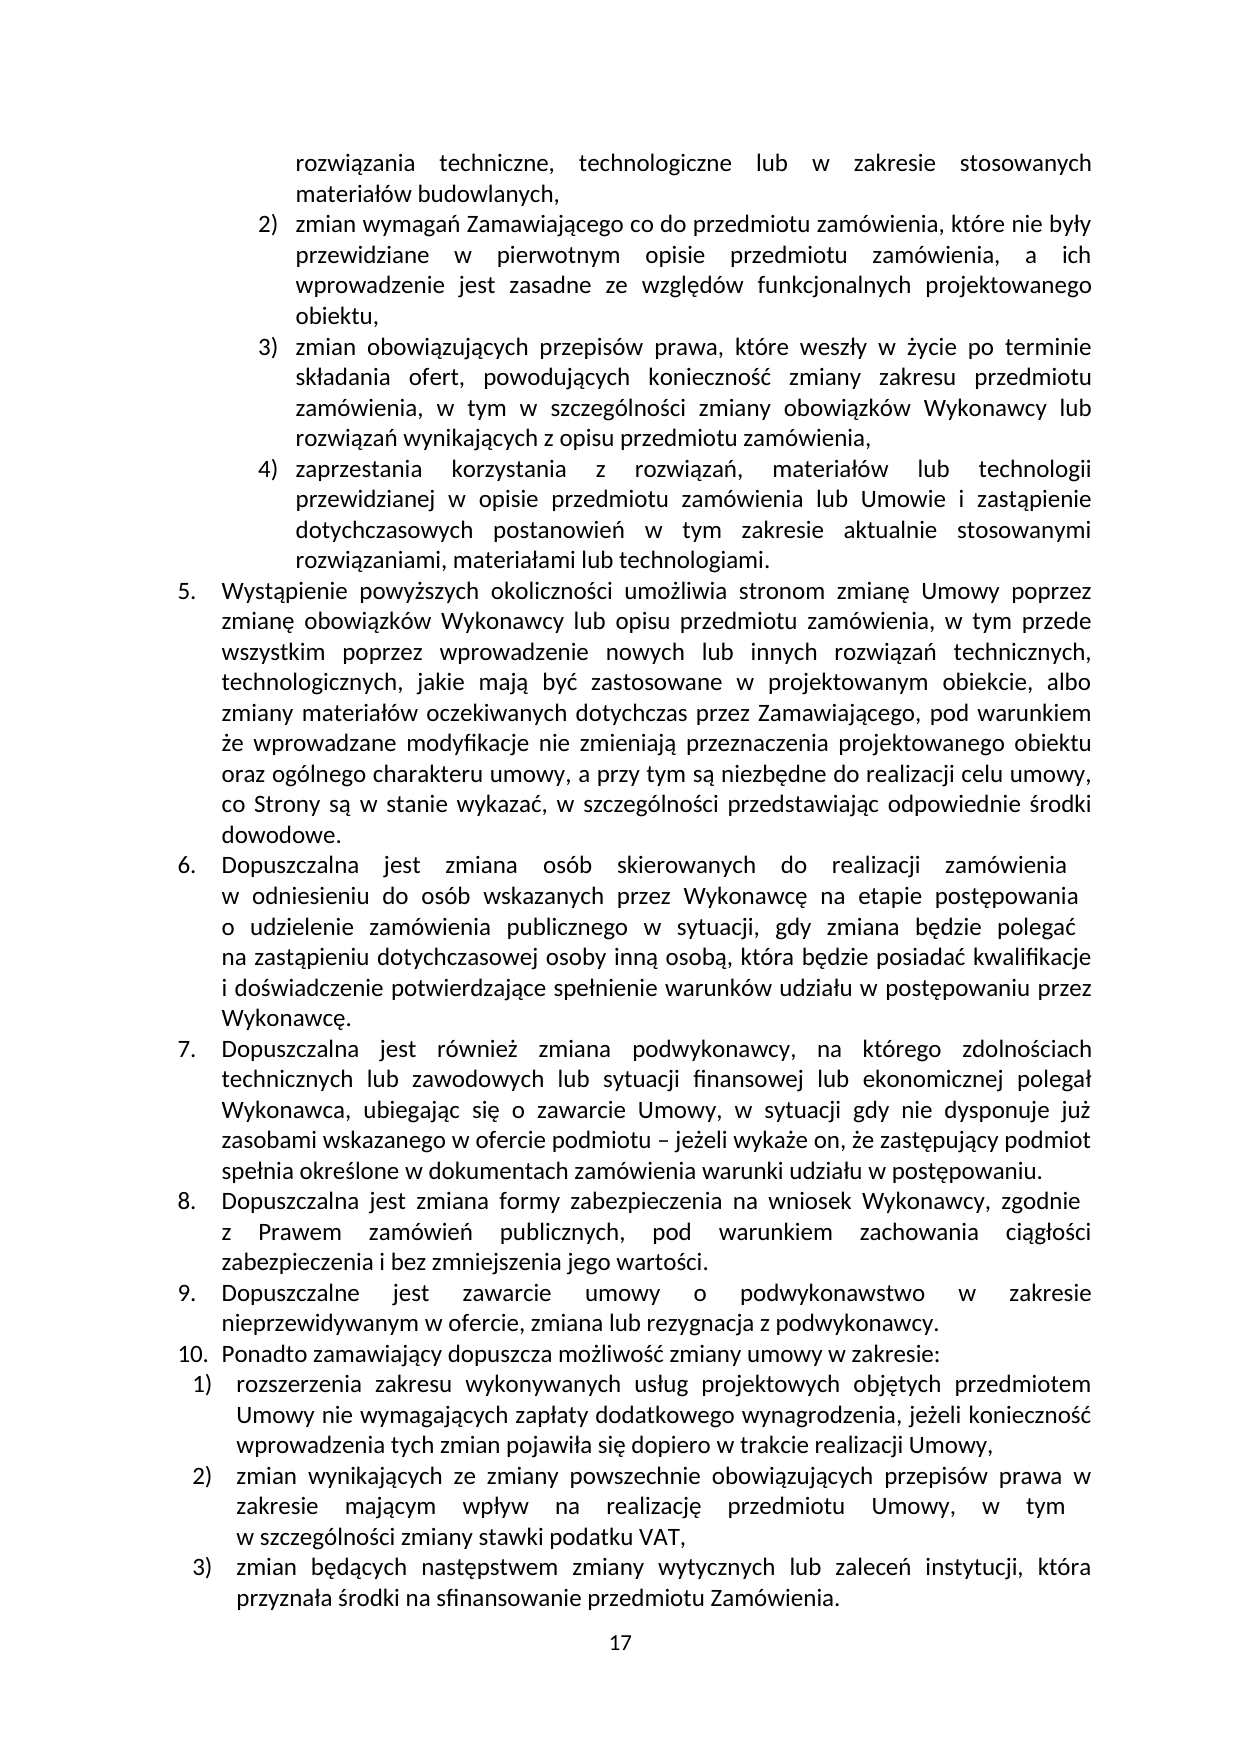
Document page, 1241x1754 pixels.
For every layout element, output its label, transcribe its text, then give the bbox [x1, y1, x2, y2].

list Dopuszczalna jest zmiana osób skierowanych do realizacji zamówienia w odniesieniu do osób wskazanych przez Wykonawcę na etapie postępowania o udzielenie zamówienia publicznego w sytuacji, gdy zmiana będzie polegać na zastąpieniu dotychczasowej osoby inną osobą, która będzie posiadać kwalifikacje i doświadczenie potwierdzające spełnienie warunków udziału w postępowaniu przez Wykonawcę. [177, 849, 1093, 1033]
list zmian wynikających ze zmiany powszechnie obowiązujących przepisów prawa w zakresie mającym wpływ na realizację przedmiotu Umowy, w tym w szczególności zmiany stawki podatku VAT, [192, 1460, 1093, 1552]
list zmian obowiązujących przepisów prawa, które weszły w życie po terminie składania ofert, powodujących konieczność zmiany zakresu przedmiotu zamówienia, w tym w szczególności zmiany obowiązków Wykonawcy lub rozwiązań wynikających z opisu przedmiotu zamówienia, [258, 331, 1093, 453]
list Wystąpienie powyższych okoliczności umożliwia stronom zmianę Umowy poprzez zmianę obowiązków Wykonawcy lub opisu przedmiotu zamówienia, w tym przede wszystkim poprzez wprowadzenie nowych lub innych rozwiązań technicznych, technologicznych, jakie mają być zastosowane w projektowanym obiekcie, albo zmiany materiałów oczekiwanych dotychczas przez Zamawiającego, pod warunkiem że wprowadzane modyfikacje nie zmieniają przeznaczenia projektowanego obiektu oraz ogólnego charakteru umowy, a przy tym są niezbędne do realizacji celu umowy, co Strony są w stanie wykazać, w szczególności przedstawiając odpowiednie środki dowodowe. [177, 575, 1093, 849]
list zmian będących następstwem zmiany wytycznych lub zaleceń instytucji, która przyznała środki na sfinansowanie przedmiotu Zamówienia. [192, 1552, 1093, 1613]
list rozszerzenia zakresu wykonywanych usług projektowych objętych przedmiotem Umowy nie wymagających zapłaty dodatkowego wynagrodzenia, jeżeli konieczność wprowadzenia tych zmian pojawiła się dopiero w trakcie realizacji Umowy, [192, 1368, 1093, 1460]
list Ponadto zamawiający dopuszcza możliwość zmiany umowy w zakresie: [177, 1338, 1093, 1368]
list Dopuszczalne jest zawarcie umowy o podwykonawstwo w zakresie nieprzewidywanym w ofercie, zmiana lub rezygnacja z podwykonawcy. [177, 1277, 1093, 1338]
list zmian wymagań Zamawiającego co do przedmiotu zamówienia, które nie były przewidziane w pierwotnym opisie przedmiotu zamówienia, a ich wprowadzenie jest zasadne ze względów funkcjonalnych projektowanego obiektu, [258, 209, 1093, 331]
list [258, 148, 1093, 209]
list Dopuszczalna jest zmiana formy zabezpieczenia na wniosek Wykonawcy, zgodnie z Prawem zamówień publicznych, pod warunkiem zachowania ciągłości zabezpieczenia i bez zmniejszenia jego wartości. [177, 1185, 1093, 1277]
list zaprzestania korzystania z rozwiązań, materiałów lub technologii przewidzianej w opisie przedmiotu zamówienia lub Umowie i zastąpienie dotychczasowych postanowień w tym zakresie aktualnie stosowanymi rozwiązaniami, materiałami lub technologiami. [258, 453, 1093, 575]
list Dopuszczalna jest również zmiana podwykonawcy, na którego zdolnościach technicznych lub zawodowych lub sytuacji finansowej lub ekonomicznej polegał Wykonawca, ubiegając się o zawarcie Umowy, w sytuacji gdy nie dysponuje już zasobami wskazanego w ofercie podmiotu – jeżeli wykaże on, że zastępujący podmiot spełnia określone w dokumentach zamówienia warunki udziału w postępowaniu. [177, 1033, 1093, 1185]
